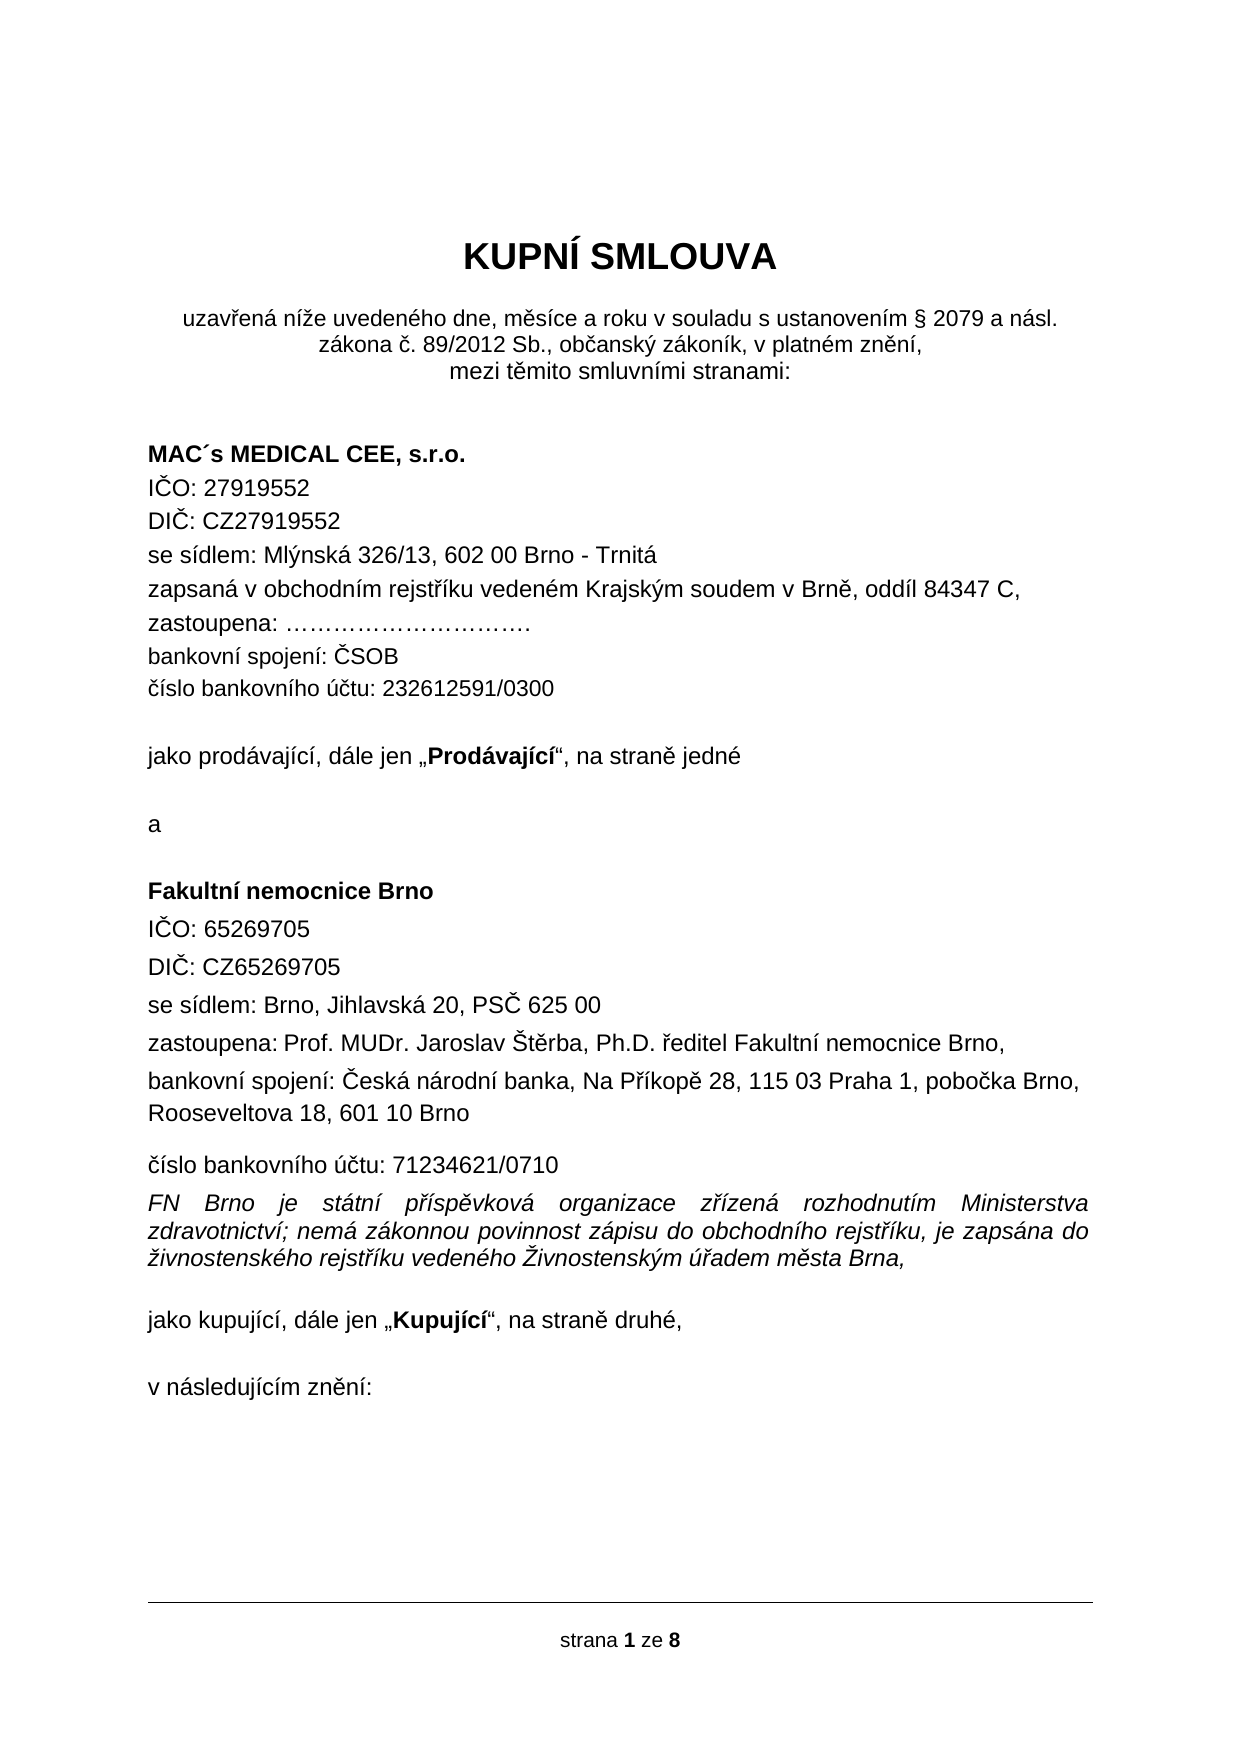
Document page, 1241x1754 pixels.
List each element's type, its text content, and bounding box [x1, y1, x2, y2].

text v následujícím znění: [148, 1373, 1093, 1401]
text číslo bankovního účtu: 232612591/0300 [148, 675, 1093, 702]
text se sídlem: Brno, Jihlavská 20, PSČ 625 00 [148, 991, 1093, 1018]
text zastoupena: …………………………. [148, 609, 1093, 636]
text IČO: 65269705 [148, 915, 1093, 943]
text číslo bankovního účtu: 71234621/0710 [148, 1151, 1093, 1179]
text MAC´s MEDICAL CEE, s.r.o. [148, 439, 1093, 467]
text jako prodávající, dále jen „Prodávající“, na straně jedné [148, 742, 1093, 769]
text bankovní spojení: ČSOB [148, 643, 1093, 669]
text zapsaná v obchodním rejstříku vedeném Krajským soudem v Brně, oddíl 84347 C, [148, 575, 1093, 603]
text jako kupující, dále jen „Kupující“, na straně druhé, [148, 1306, 1093, 1333]
text IČO: 27919552 [148, 473, 1093, 501]
text zastoupena: Prof. MUDr. Jaroslav Štěrba, Ph.D. ředitel Fakultní nemocnice Brno, [148, 1029, 1093, 1056]
text KUPNÍ SMLOUVA [148, 234, 1093, 277]
text Fakultní nemocnice Brno [148, 877, 1093, 905]
text se sídlem: Mlýnská 326/13, 602 00 Brno - Trnitá [148, 541, 1093, 569]
text FN Brno je státní příspěvková organizace zřízená rozhodnutím Ministerstva zdravotnictví; nemá zákonnou povinnost zápisu do obchodního rejstříku, je zapsána do živnostenského rejstříku vedeného Živnostenským úřadem města Brna, [148, 1189, 1093, 1272]
text bankovní spojení: Česká národní banka, Na Příkopě 28, 115 03 Praha 1, pobočka Brno, Rooseveltova 18, 601 10 Brno [148, 1067, 1093, 1126]
text a [148, 809, 1093, 837]
text mezi těmito smluvními stranami: [148, 357, 1093, 385]
text DIČ: CZ27919552 [148, 507, 1093, 535]
text uzavřená níže uvedeného dne, měsíce a roku v souladu s ustanovením § 2079 a násl. zákona č. 89/2012 Sb., občanský zákoník, v platném znění, [148, 304, 1093, 357]
text DIČ: CZ65269705 [148, 953, 1093, 981]
